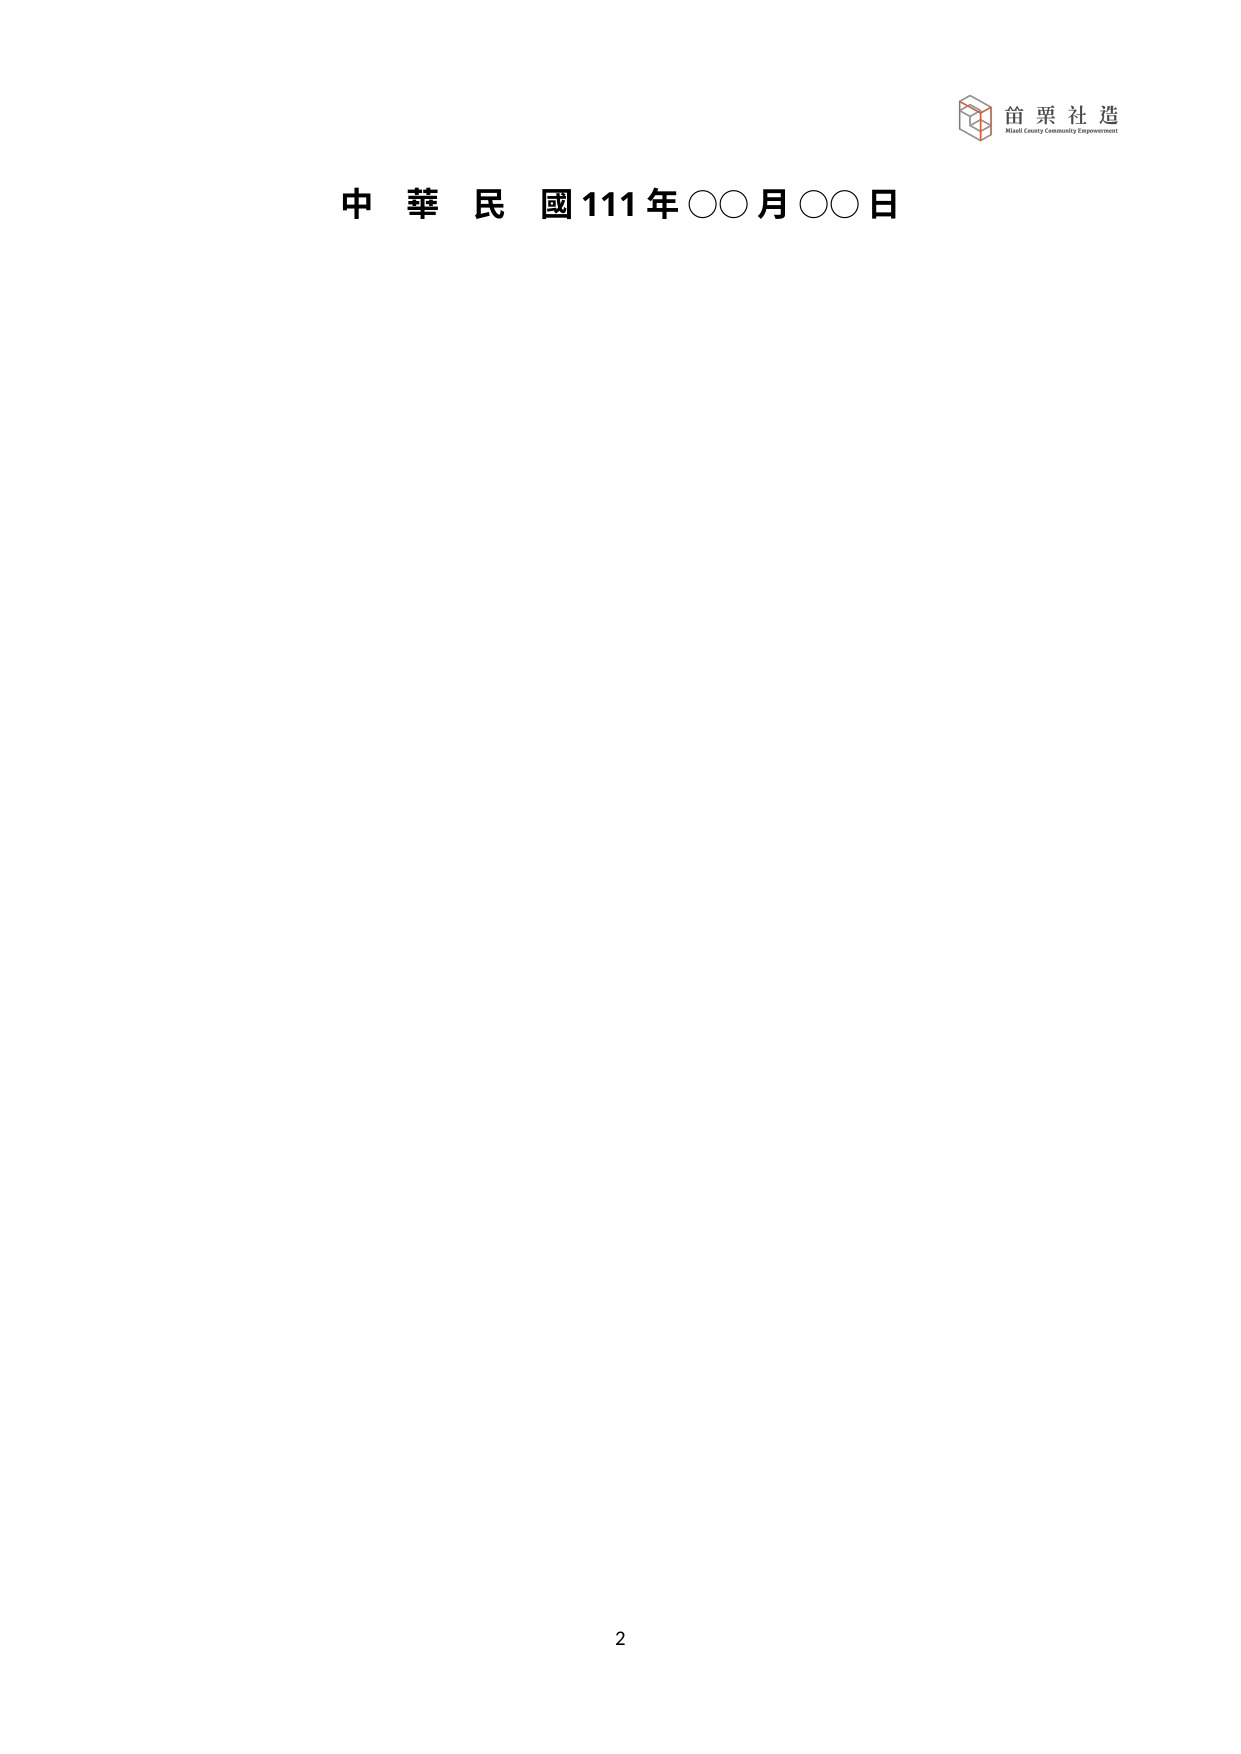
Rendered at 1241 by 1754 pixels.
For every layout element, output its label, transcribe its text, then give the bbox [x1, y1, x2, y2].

text 中 華 民 國 111 年 ○○ 月 ○○ 日111年度苗栗縣舊城百業新事業計畫 基本資料表 [112, 164, 1128, 239]
picture [947, 88, 1128, 148]
